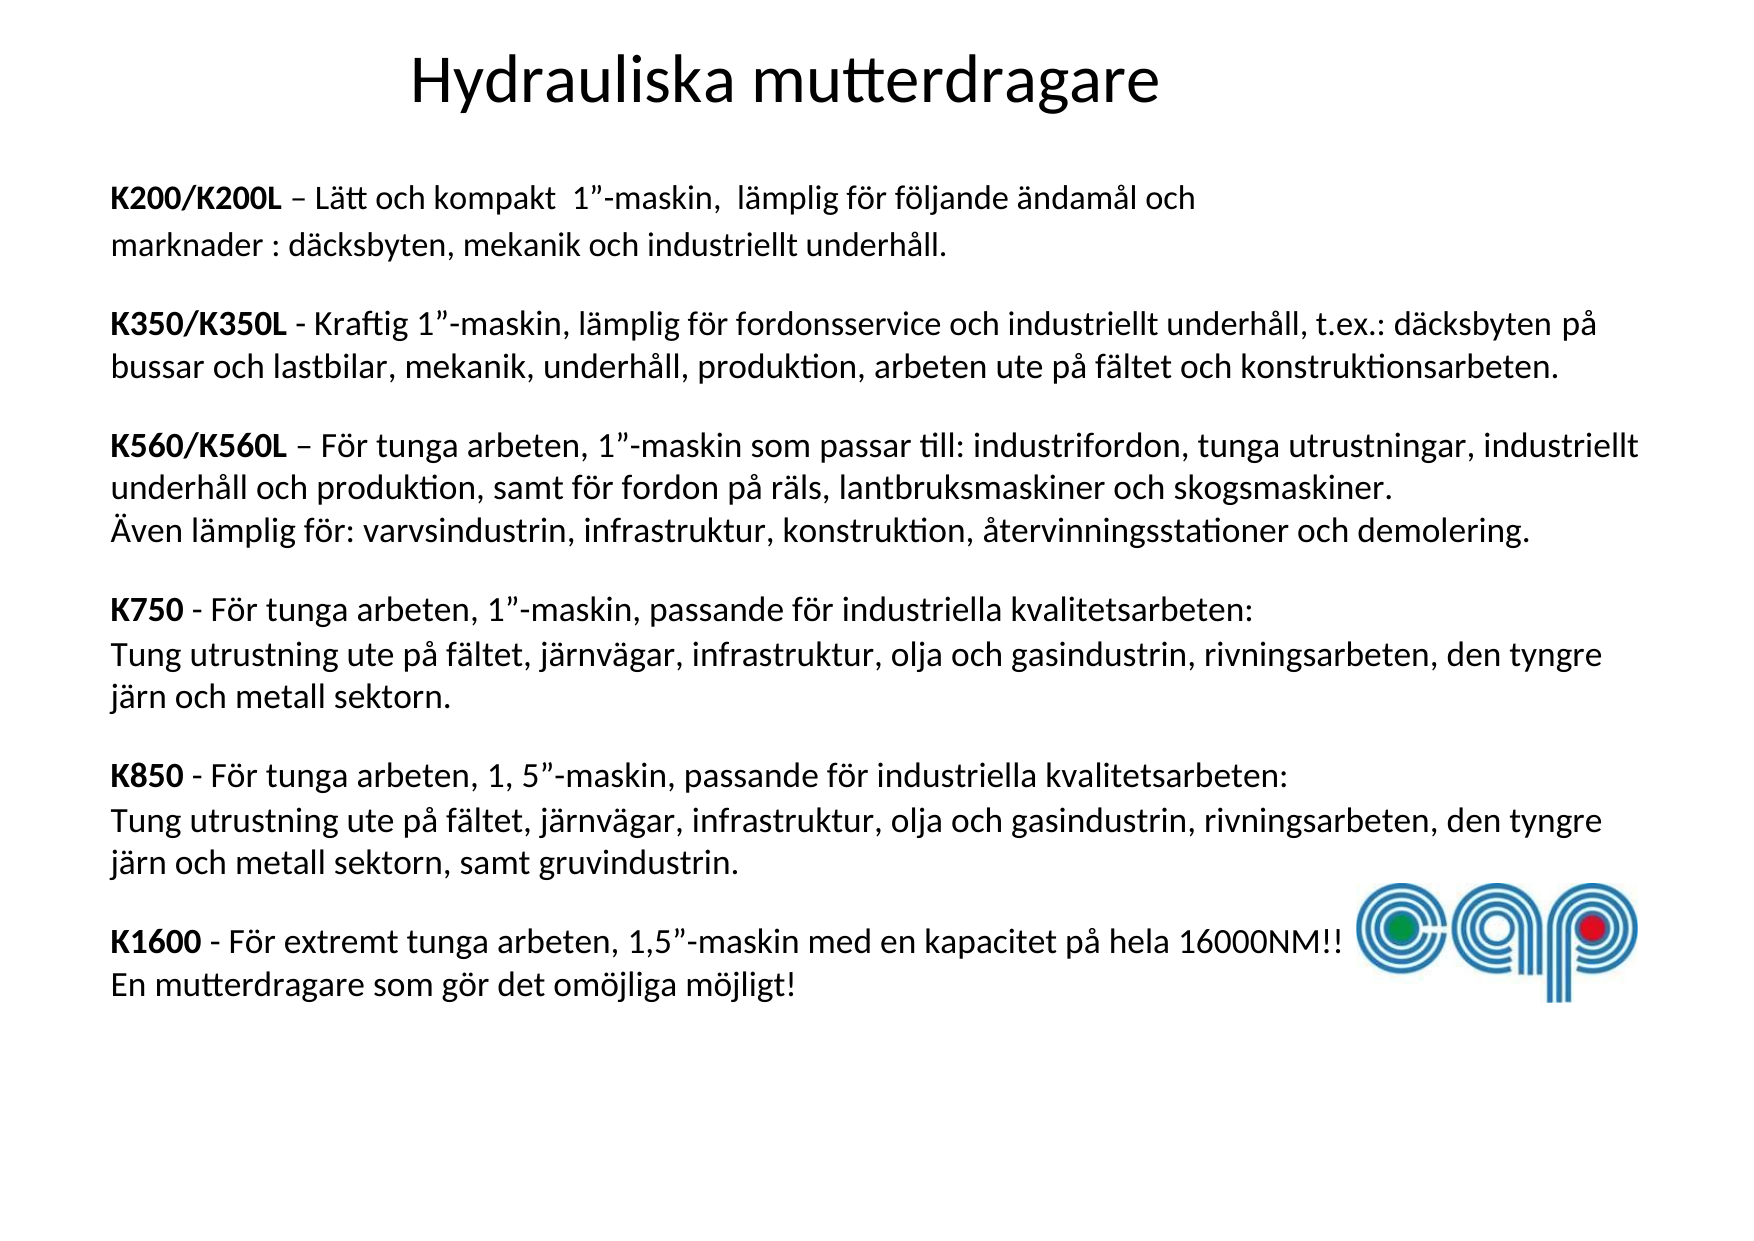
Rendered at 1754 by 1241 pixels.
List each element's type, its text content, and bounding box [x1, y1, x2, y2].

text K1600 - För extremt tunga arbeten, 1,5”-maskin med en kapacitet på hela 16000NM!! [110, 919, 1456, 962]
text K350/K350L - Kraftig 1”-maskin, lämplig för fordonsservice och industriellt underhåll, t.ex.: däcksbyten på bussar och lastbilar, mekanik, underhåll, produktion, arbeten ute på fältet och konstruktionsarbeten. [110, 301, 1641, 387]
text K200/K200L – Lätt och kompakt 1”-maskin, lämplig för följande ändamål och marknader : däcksbyten, mekanik och industriellt underhåll. [110, 176, 1316, 265]
text K750 - För tunga arbeten, 1”-maskin, passande för industriella kvalitetsarbeten: [110, 587, 1643, 631]
text Även lämplig för: varvsindustrin, infrastruktur, konstruktion, återvinningsstationer och demolering. [110, 509, 1641, 551]
text K560/K560L – För tunga arbeten, 1”-maskin som passar till: industrifordon, tunga utrustningar, industriellt underhåll och produktion, samt för fordon på räls, lantbruksmaskiner och skogsmaskiner. [110, 423, 1641, 509]
picture [1356, 884, 1638, 1003]
text En mutterdragare som gör det omöjliga möjligt! [110, 962, 1456, 1005]
text Tung utrustning ute på fältet, järnvägar, infrastruktur, olja och gasindustrin, rivningsarbeten, den tyngre järn och metall sektorn. [110, 632, 1643, 718]
text Tung utrustning ute på fältet, järnvägar, infrastruktur, olja och gasindustrin, rivningsarbeten, den tyngre järn och metall sektorn, samt gruvindustrin. [110, 798, 1643, 884]
text K850 - För tunga arbeten, 1, 5”-maskin, passande för industriella kvalitetsarbeten: [110, 753, 1643, 797]
text Hydrauliska mutterdragare [335, 35, 1643, 119]
